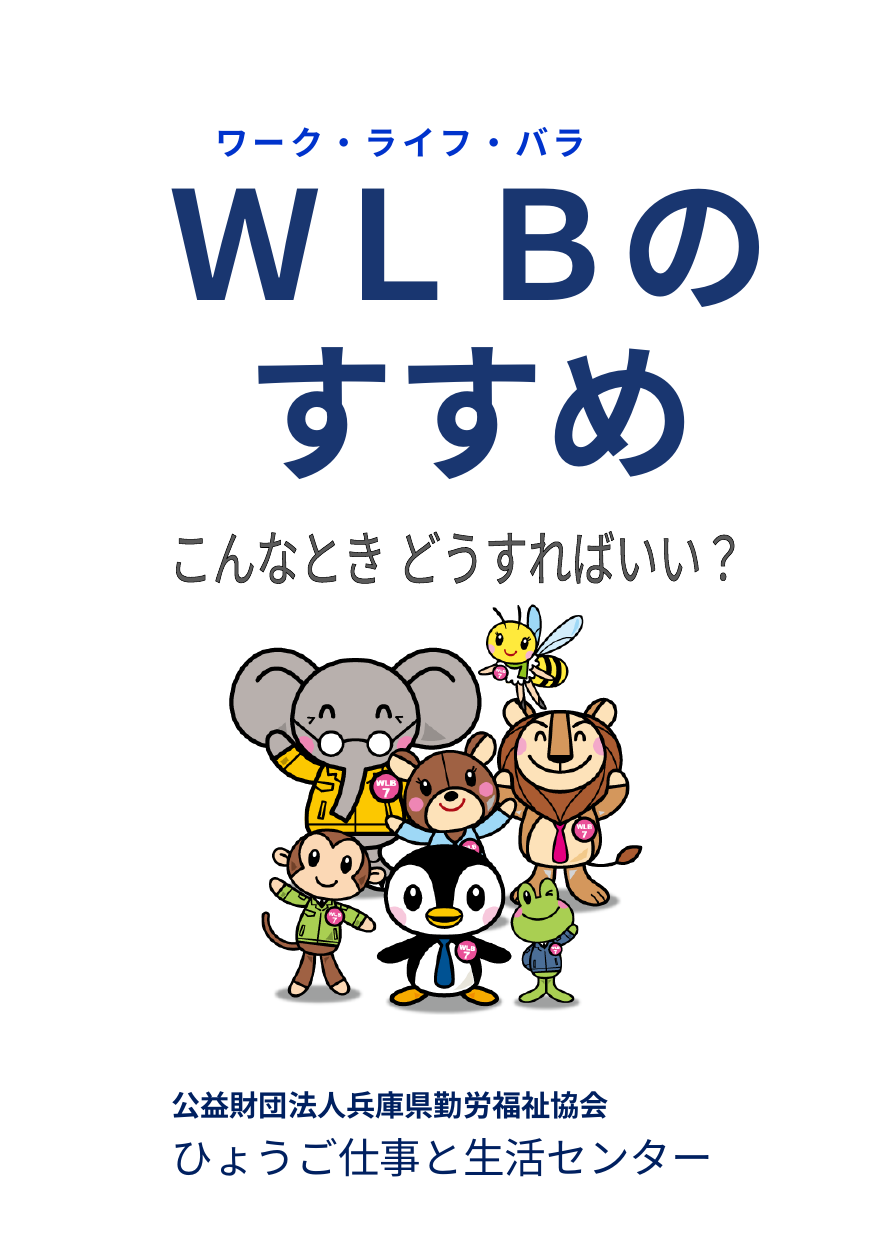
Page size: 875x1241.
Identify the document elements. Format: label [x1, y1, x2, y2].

picture [215, 603, 647, 1015]
